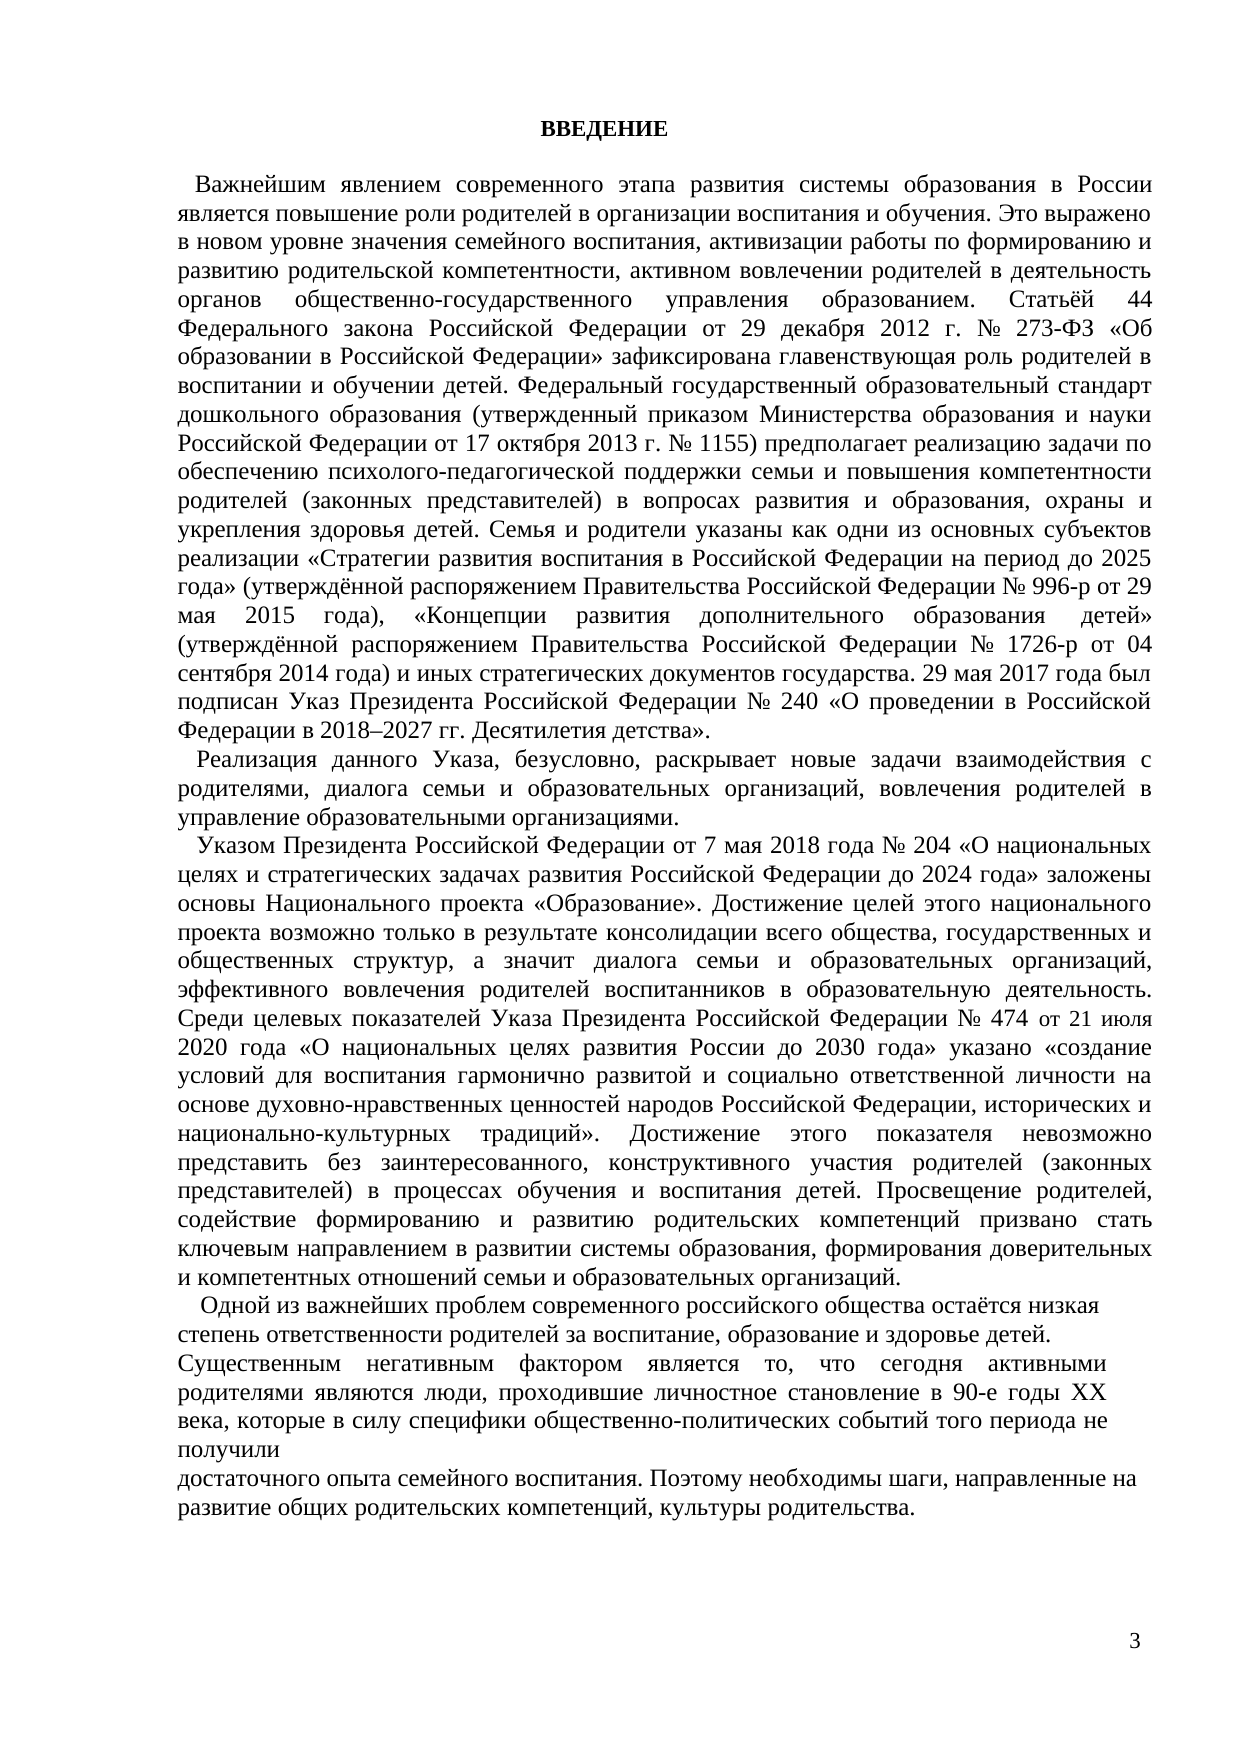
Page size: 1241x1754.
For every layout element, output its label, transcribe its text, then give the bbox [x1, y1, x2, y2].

text Реализация данного Указа, безусловно, раскрывает новые задачи взаимодействия с родителями, диалога семьи и образовательных организаций, вовлечения родителей в управление образовательными организациями. [177, 744, 1152, 830]
text Указом Президента Российской Федерации от 7 мая 2018 года № 204 «О национальных целях и стратегических задачах развития Российской Федерации до 2024 года» заложены основы Национального проекта «Образование». Достижение целей этого национального проекта возможно только в результате консолидации всего общества, государственных и общественных структур, а значит диалога семьи и образовательных организаций, эффективного вовлечения родителей воспитанников в образовательную деятельность. Среди целевых показателей Указа Президента Российской Федерации № 474 от 21 июля 2020 года «О национальных целях развития России до 2030 года» указано «создание условий для воспитания гармонично развитой и социально ответственной личности на основе духовно-нравственных ценностей народов Российской Федерации, исторических и национально-культурных традиций». Достижение этого показателя невозможно представить без заинтересованного, конструктивного участия родителей (законных представителей) в процессах обучения и воспитания детей. Просвещение родителей, содействие формированию и развитию родительских компетенций призвано стать ключевым направлением в развитии системы образования, формирования доверительных и компетентных отношений семьи и образовательных организаций. [177, 830, 1152, 1290]
text Важнейшим явлением современного этапа развития системы образования в России является повышение роли родителей в организации воспитания и обучения. Это выражено в новом уровне значения семейного воспитания, активизации работы по формированию и развитию родительской компетентности, активном вовлечении родителей в деятельность органов общественно-государственного управления образованием. Статьёй 44 Федерального закона Российской Федерации от 29 декабря 2012 г. № 273-ФЗ «Об образовании в Российской Федерации» зафиксирована главенствующая роль родителей в воспитании и обучении детей. Федеральный государственный образовательный стандарт дошкольного образования (утвержденный приказом Министерства образования и науки Российской Федерации от 17 октября 2013 г. № 1155) предполагает реализацию задачи по обеспечению психолого-педагогической поддержки семьи и повышения компетентности родителей (законных представителей) в вопросах развития и образования, охраны и укрепления здоровья детей. Семья и родители указаны как одни из основных субъектов реализации «Стратегии развития воспитания в Российской Федерации на период до 2025 года» (утверждённой распоряжением Правительства Российской Федерации № 996-р от 29 мая 2015 года), «Концепции развития дополнительного образования детей» (утверждённой распоряжением Правительства Российской Федерации № 1726-р от 04 сентября 2014 года) и иных стратегических документов государства. 29 мая 2017 года был подписан Указ Президента Российской Федерации № 240 «О проведении в Российской Федерации в 2018–2027 гг. Десятилетия детства». [177, 169, 1152, 744]
text Одной из важнейших проблем современного российского общества остаётся низкая степень ответственности родителей за воспитание, образование и здоровье детей. [177, 1290, 1100, 1348]
text достаточного опыта семейного воспитания. Поэтому необходимы шаги, направленные на развитие общих родительских компетенций, культуры родительства. [177, 1463, 1138, 1521]
text Существенным негативным фактором является то, что сегодня активными родителями являются люди, проходившие личностное становление в 90-е годы XX века, которые в силу специфики общественно-политических событий того периода не получили [177, 1348, 1108, 1463]
text ВВЕДЕНИЕ [89, 115, 1119, 142]
